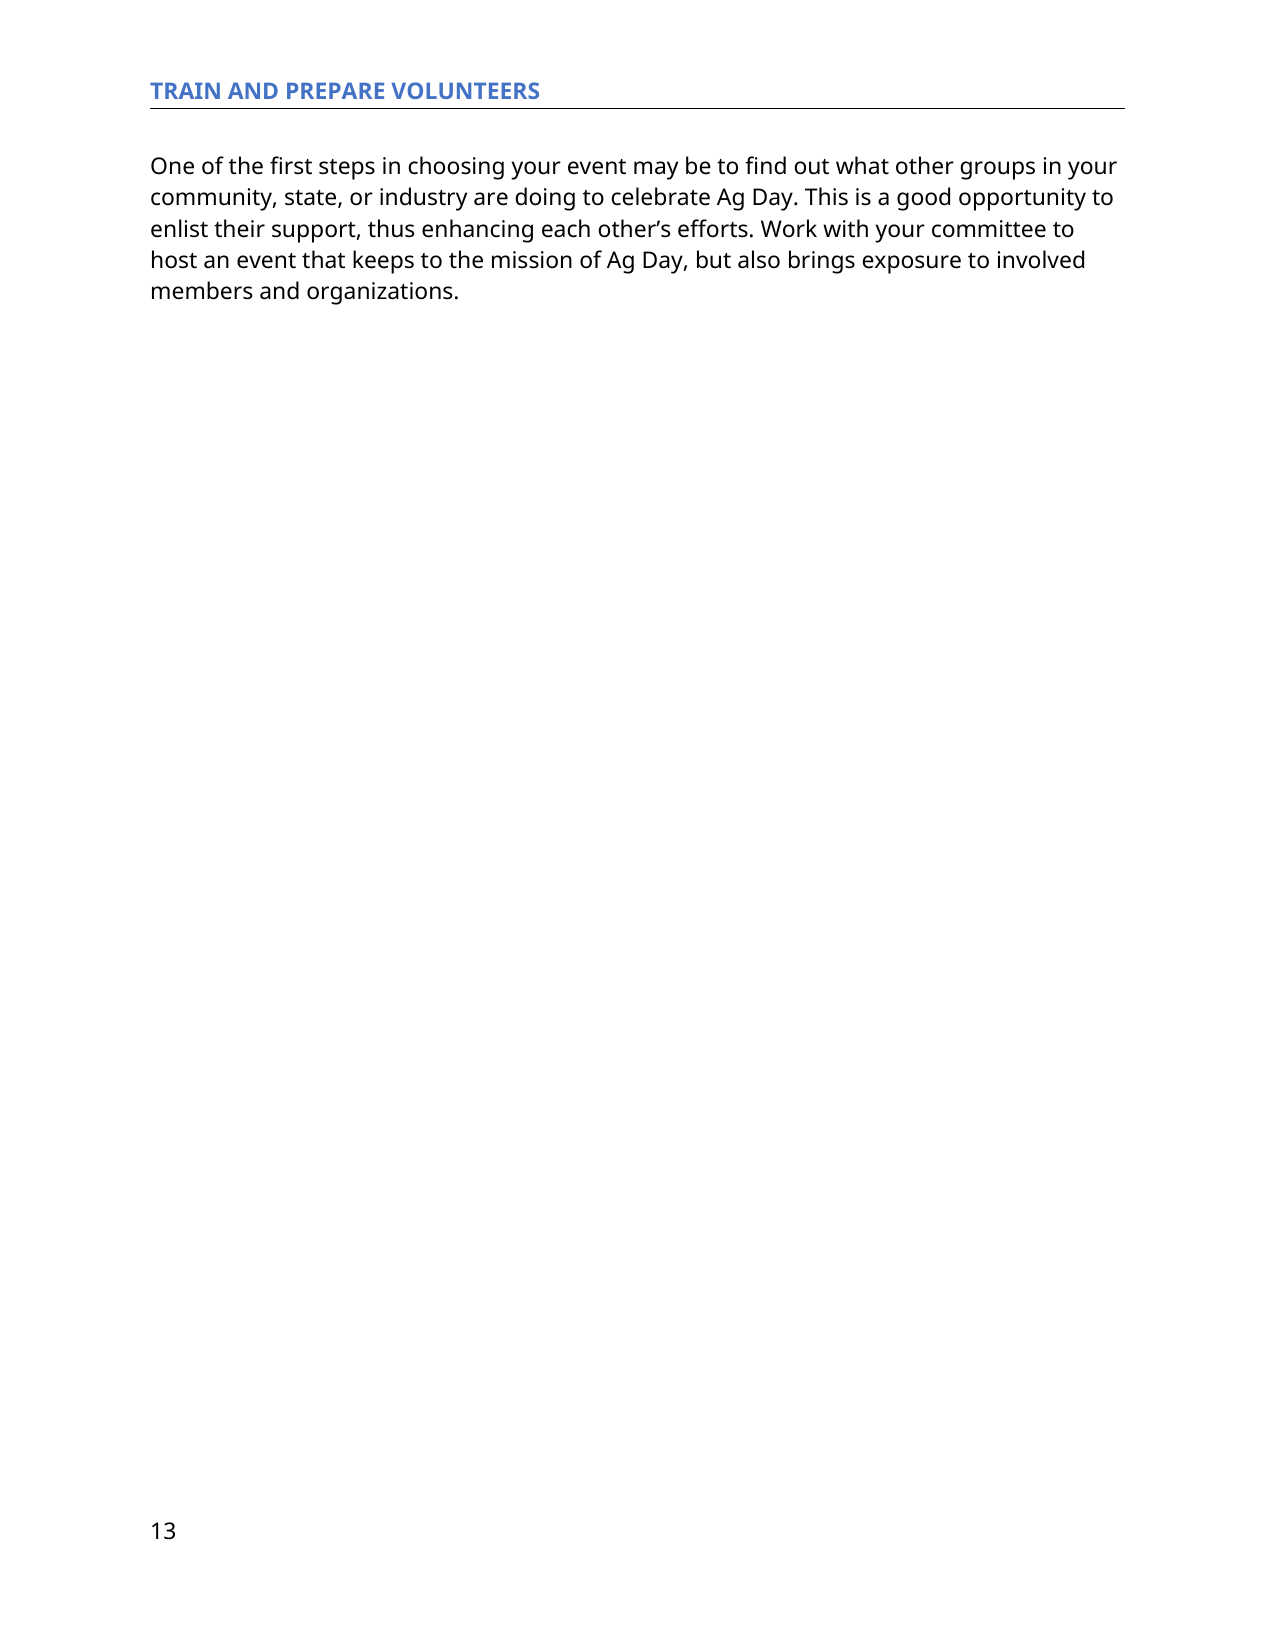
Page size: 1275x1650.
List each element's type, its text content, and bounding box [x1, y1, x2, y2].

text One of the first steps in choosing your event may be to find out what other groups in your community, state, or industry are doing to celebrate Ag Day. This is a good opportunity to enlist their support, thus enhancing each other’s efforts. Work with your committee to host an event that keeps to the mission of Ag Day, but also brings exposure to involved members and organizations. [150, 150, 1125, 306]
